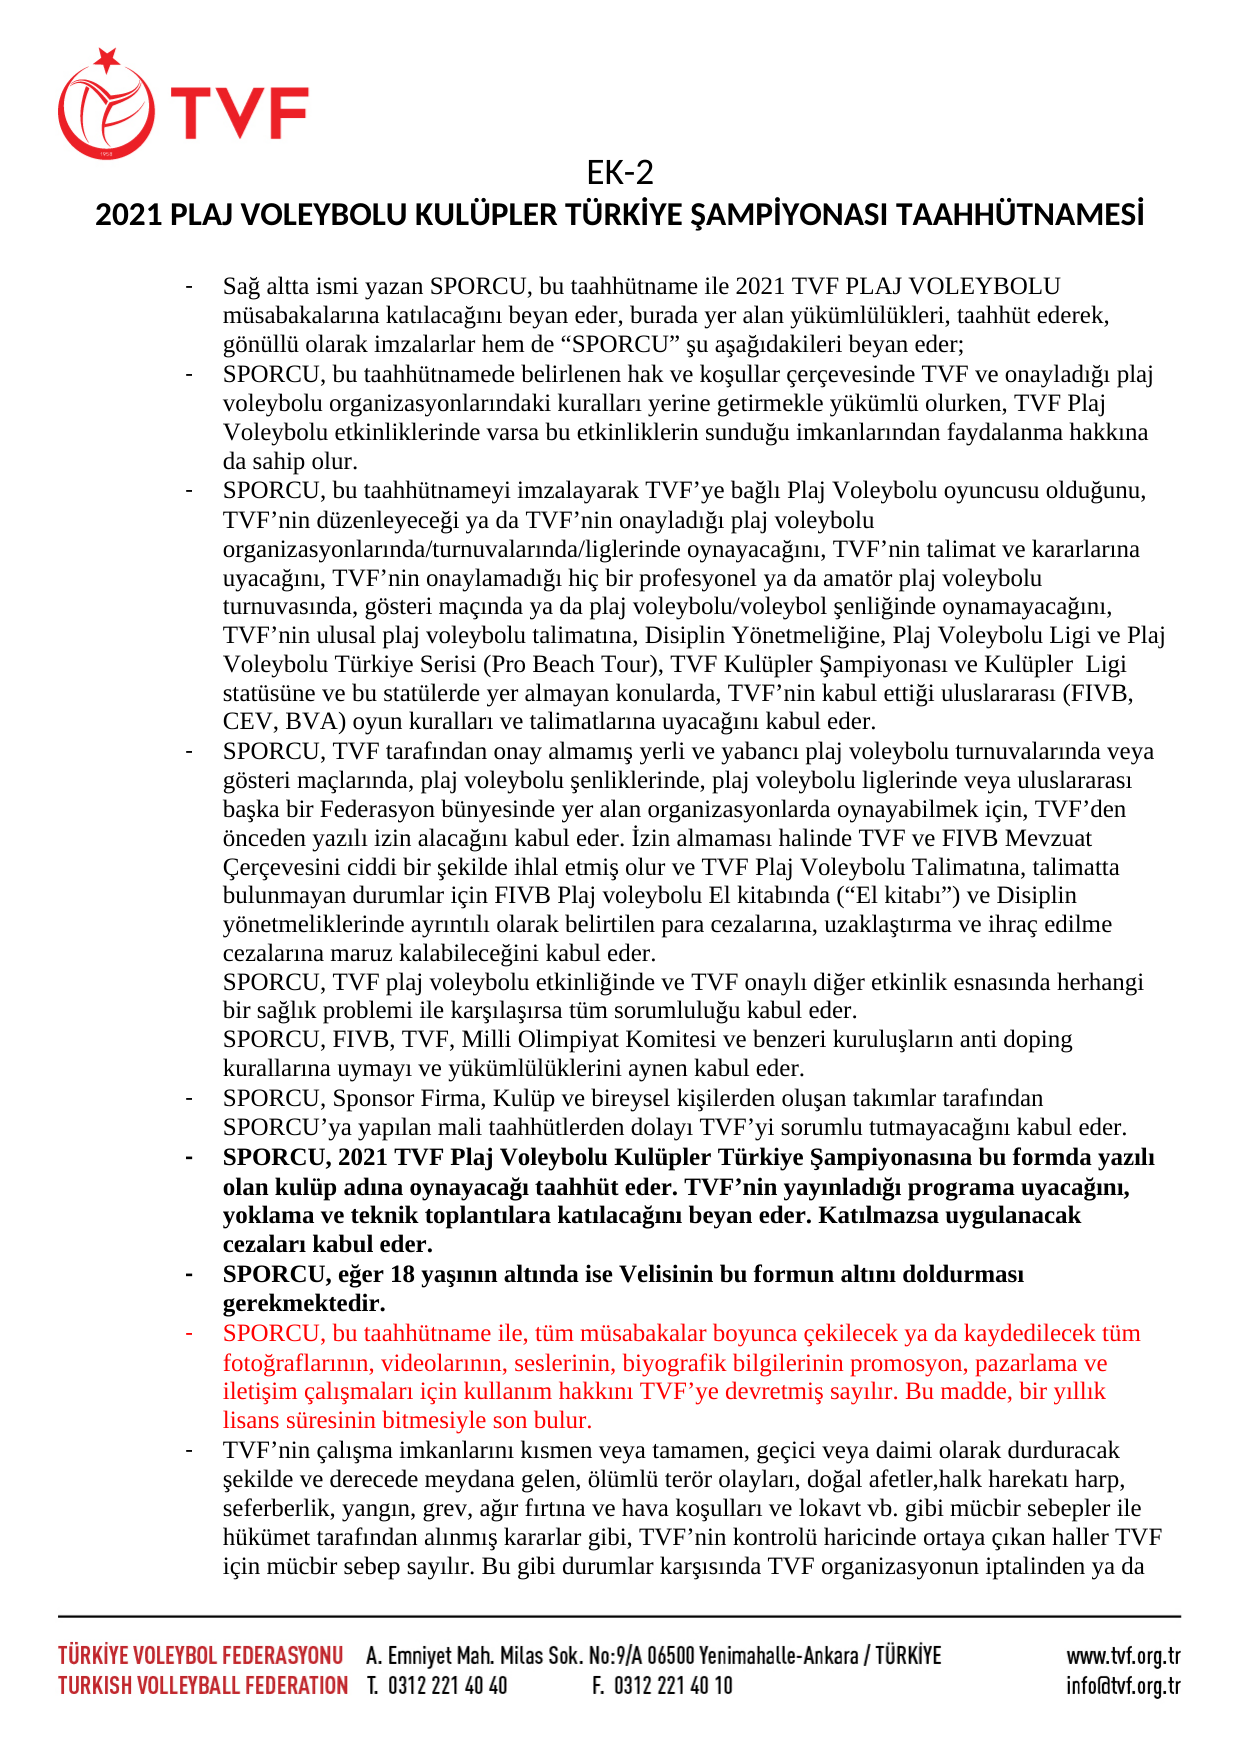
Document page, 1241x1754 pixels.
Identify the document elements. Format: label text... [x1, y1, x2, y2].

list SPORCU, TVF tarafından onay almamış yerli ve yabancı plaj voleybolu turnuvalarında veya gösteri maçlarında, plaj voleybolu şenliklerinde, plaj voleybolu liglerinde veya uluslararası başka bir Federasyon bünyesinde yer alan organizasyonlarda oynayabilmek için, TVF’den önceden yazılı izin alacağını kabul eder. İzin almaması halinde TVF ve FIVB Mevzuat Çerçevesini ciddi bir şekilde ihlal etmiş olur ve TVF Plaj Voleybolu Talimatına, talimatta bulunmayan durumlar için FIVB Plaj voleybolu El kitabında (“El kitabı”) ve Disiplin yönetmeliklerinde ayrıntılı olarak belirtilen para cezalarına, uzaklaştırma ve ihraç edilme cezalarına maruz kalabileceğini kabul eder. SPORCU, TVF plaj voleybolu etkinliğinde ve TVF onaylı diğer etkinlik esnasında herhangi bir sağlık problemi ile karşılaşırsa tüm sorumluluğu kabul eder. SPORCU, FIVB, TVF, Milli Olimpiyat Komitesi ve benzeri kuruluşların anti doping kurallarına uymayı ve yükümlülüklerini aynen kabul eder. [185, 735, 1167, 1082]
text EK-2 [148, 148, 1093, 193]
list SPORCU, eğer 18 yaşının altında ise Velisinin bu formun altını doldurması gerekmektedir. [185, 1258, 1167, 1317]
list SPORCU, bu taahhütname ile, tüm müsabakalar boyunca çekilecek ya da kaydedilecek tüm fotoğraflarının, videolarının, seslerinin, biyografik bilgilerinin promosyon, pazarlama ve iletişim çalışmaları için kullanım hakkını TVF’ye devretmiş sayılır. Bu madde, bir yıllık lisans süresinin bitmesiyle son bulur. [185, 1317, 1167, 1434]
list SPORCU, bu taahhütnamede belirlenen hak ve koşullar çerçevesinde TVF ve onayladığı plaj voleybolu organizasyonlarındaki kuralları yerine getirmekle yükümlü olurken, TVF Plaj Voleybolu etkinliklerinde varsa bu etkinliklerin sunduğu imkanlarından faydalanma hakkına da sahip olur. [185, 358, 1167, 474]
list SPORCU, Sponsor Firma, Kulüp ve bireysel kişilerden oluşan takımlar tarafından SPORCU’ya yapılan mali taahhütlerden dolayı TVF’yi sorumlu tutmayacağını kabul eder. [185, 1082, 1167, 1141]
list SPORCU, 2021 TVF Plaj Voleybolu Kulüpler Türkiye Şampiyonasına bu formda yazılı olan kulüp adına oynayacağı taahhüt eder. TVF’nin yayınladığı programa uyacağını, yoklama ve teknik toplantılara katılacağını beyan eder. Katılmazsa uygulanacak cezaları kabul eder. [185, 1141, 1167, 1258]
text 2021 PLAJ VOLEYBOLU KULÜPLER TÜRKİYE ŞAMPİYONASI TAAHHÜTNAMESİ [74, 193, 1167, 234]
list Sağ altta ismi yazan SPORCU, bu taahhütname ile 2021 TVF PLAJ VOLEYBOLU müsabakalarına katılacağını beyan eder, burada yer alan yükümlülükleri, taahhüt ederek, gönüllü olarak imzalarlar hem de “SPORCU” şu aşağıdakileri beyan eder; [185, 270, 1167, 358]
list SPORCU, bu taahhütnameyi imzalayarak TVF’ye bağlı Plaj Voleybolu oyuncusu olduğunu, TVF’nin düzenleyeceği ya da TVF’nin onayladığı plaj voleybolu organizasyonlarında/turnuvalarında/liglerinde oynayacağını, TVF’nin talimat ve kararlarına uyacağını, TVF’nin onaylamadığı hiç bir profesyonel ya da amatör plaj voleybolu turnuvasında, gösteri maçında ya da plaj voleybolu/voleybol şenliğinde oynamayacağını, TVF’nin ulusal plaj voleybolu talimatına, Disiplin Yönetmeliğine, Plaj Voleybolu Ligi ve Plaj Voleybolu Türkiye Serisi (Pro Beach Tour), TVF Kulüpler Şampiyonası ve Kulüpler Ligi statüsüne ve bu statülerde yer almayan konularda, TVF’nin kabul ettiği uluslararası (FIVB, CEV, BVA) oyun kuralları ve talimatlarına uyacağını kabul eder. [185, 474, 1167, 735]
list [185, 1434, 1167, 1579]
picture [0, 0, 1241, 1754]
